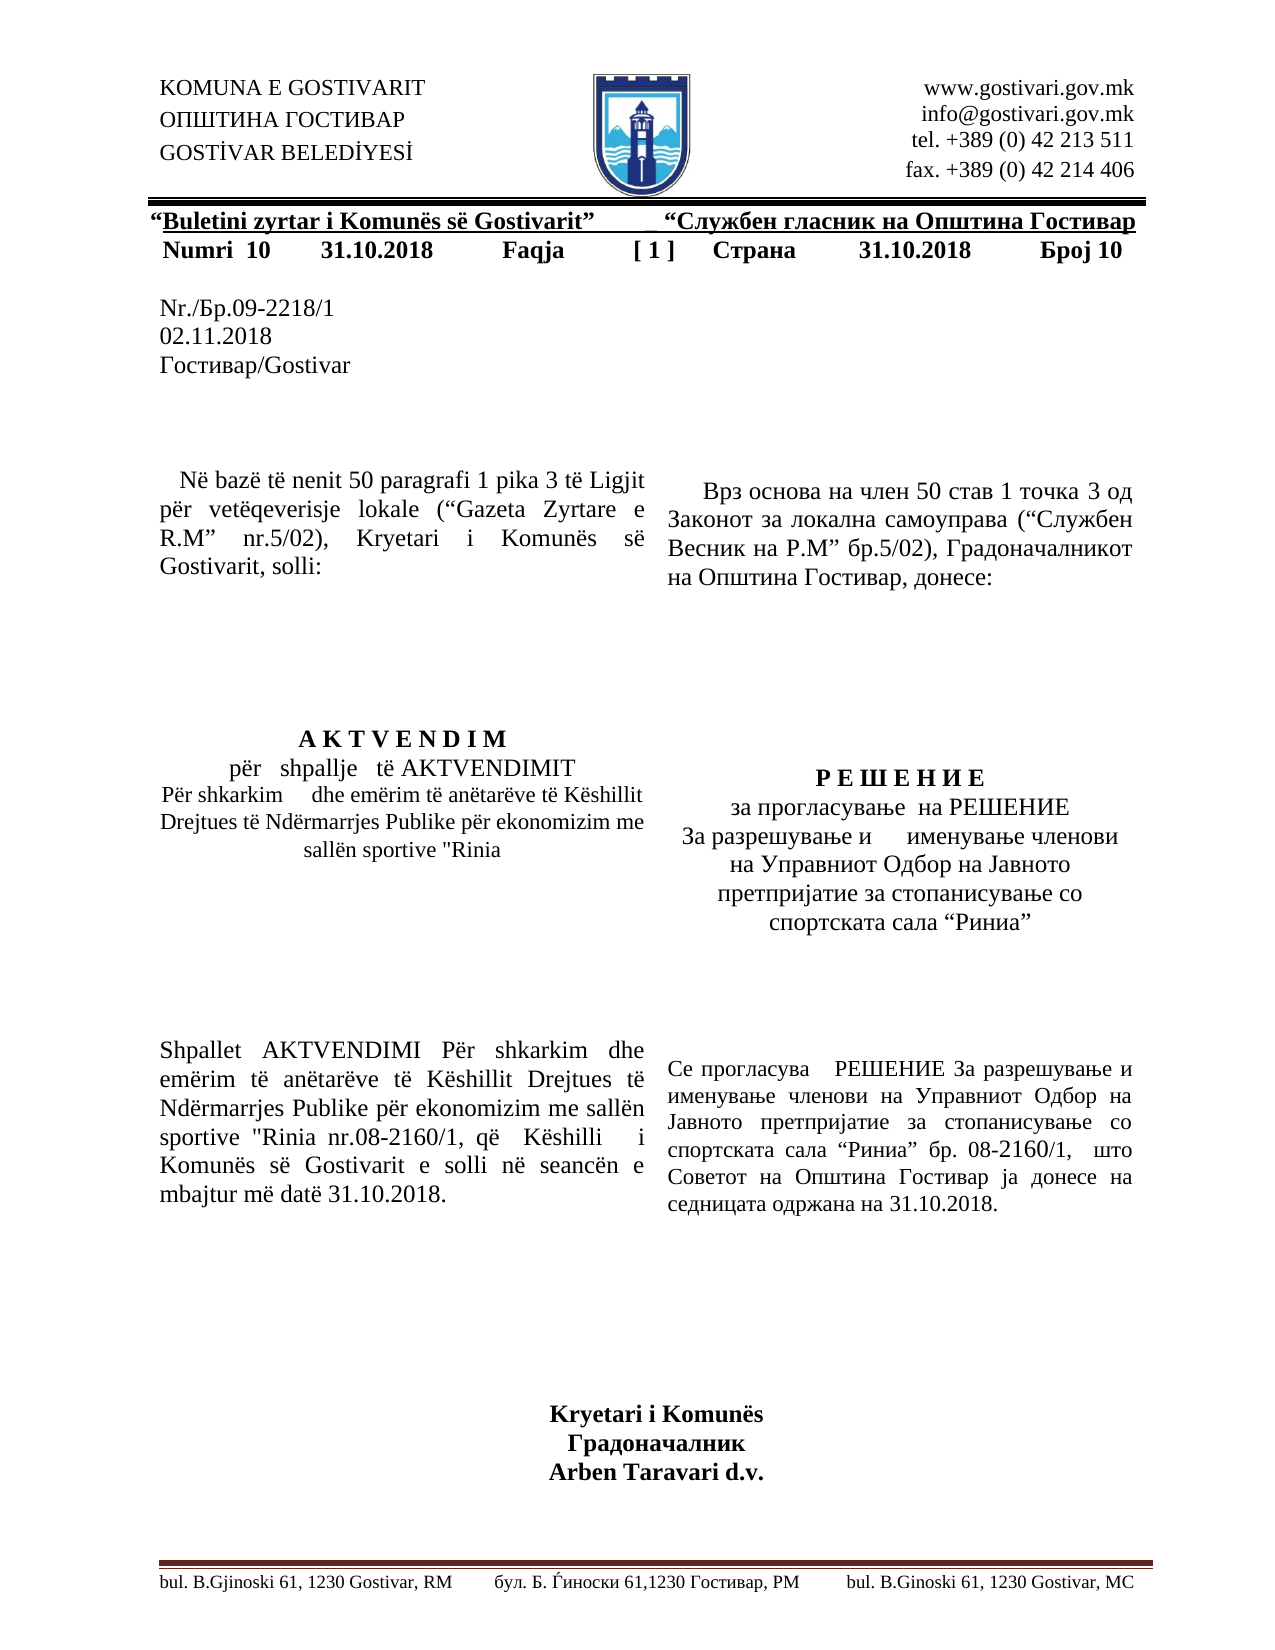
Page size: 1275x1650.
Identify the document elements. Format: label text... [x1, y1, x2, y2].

table_header Nr./Бр.09-2218/1 02.11.2018 Гостивар/Gostivar Në bazë të nenit 50 paragrafi 1 pika 3 të Ligjit për vetëqeverisje lokale (“Gazeta Zyrtare e R.M” nr.5/02), Kryetari i Komunës së Gostivarit, solli: A K T V E N D I M për shpallje të AKTVENDIMIT Për shkarkim dhe emërim të anëtarëve të Këshillit Drejtues të Ndërmarrjes Publike për ekonomizim me sallën sportive "Rinia Shpallet AKTVENDIMI Për shkarkim dhe emërim të anëtarëve të Këshillit Drejtues të Ndërmarrjes Publike për ekonomizim me sallën sportive "Rinia nr.08-2160/1, që Këshilli i Komunës së Gostivarit e solli në seancën e mbajtur më datë 31.10.2018. [148, 293, 656, 1365]
text Kryetari i Komunës Градоначалник Arben Taravari d.v. [159, 1399, 1153, 1485]
table_header Врз основа на член 50 став 1 точка 3 од Законот за локална самоуправа (“Службен Весник на Р.М” бр.5/02), Градоначалникот на Општина Гостивар, донесе: Р Е Ш Е Н И Е за прогласување на РЕШЕНИЕ За разрешување и именување членови на Управниот Одбор на Јавното претпријатие за стопанисување со спортската сала “Риниа” Се прогласува РЕШЕНИЕ За разрешување и именување членови на Управниот Одбор на Јавното претпријатие за стопанисување со спортската сала “Риниа” бр. 08-2160/1, што Советот на Општина Гостивар ja донесе на седницата одржана на 31.10.2018. [656, 293, 1144, 1365]
picture [592, 73, 691, 196]
